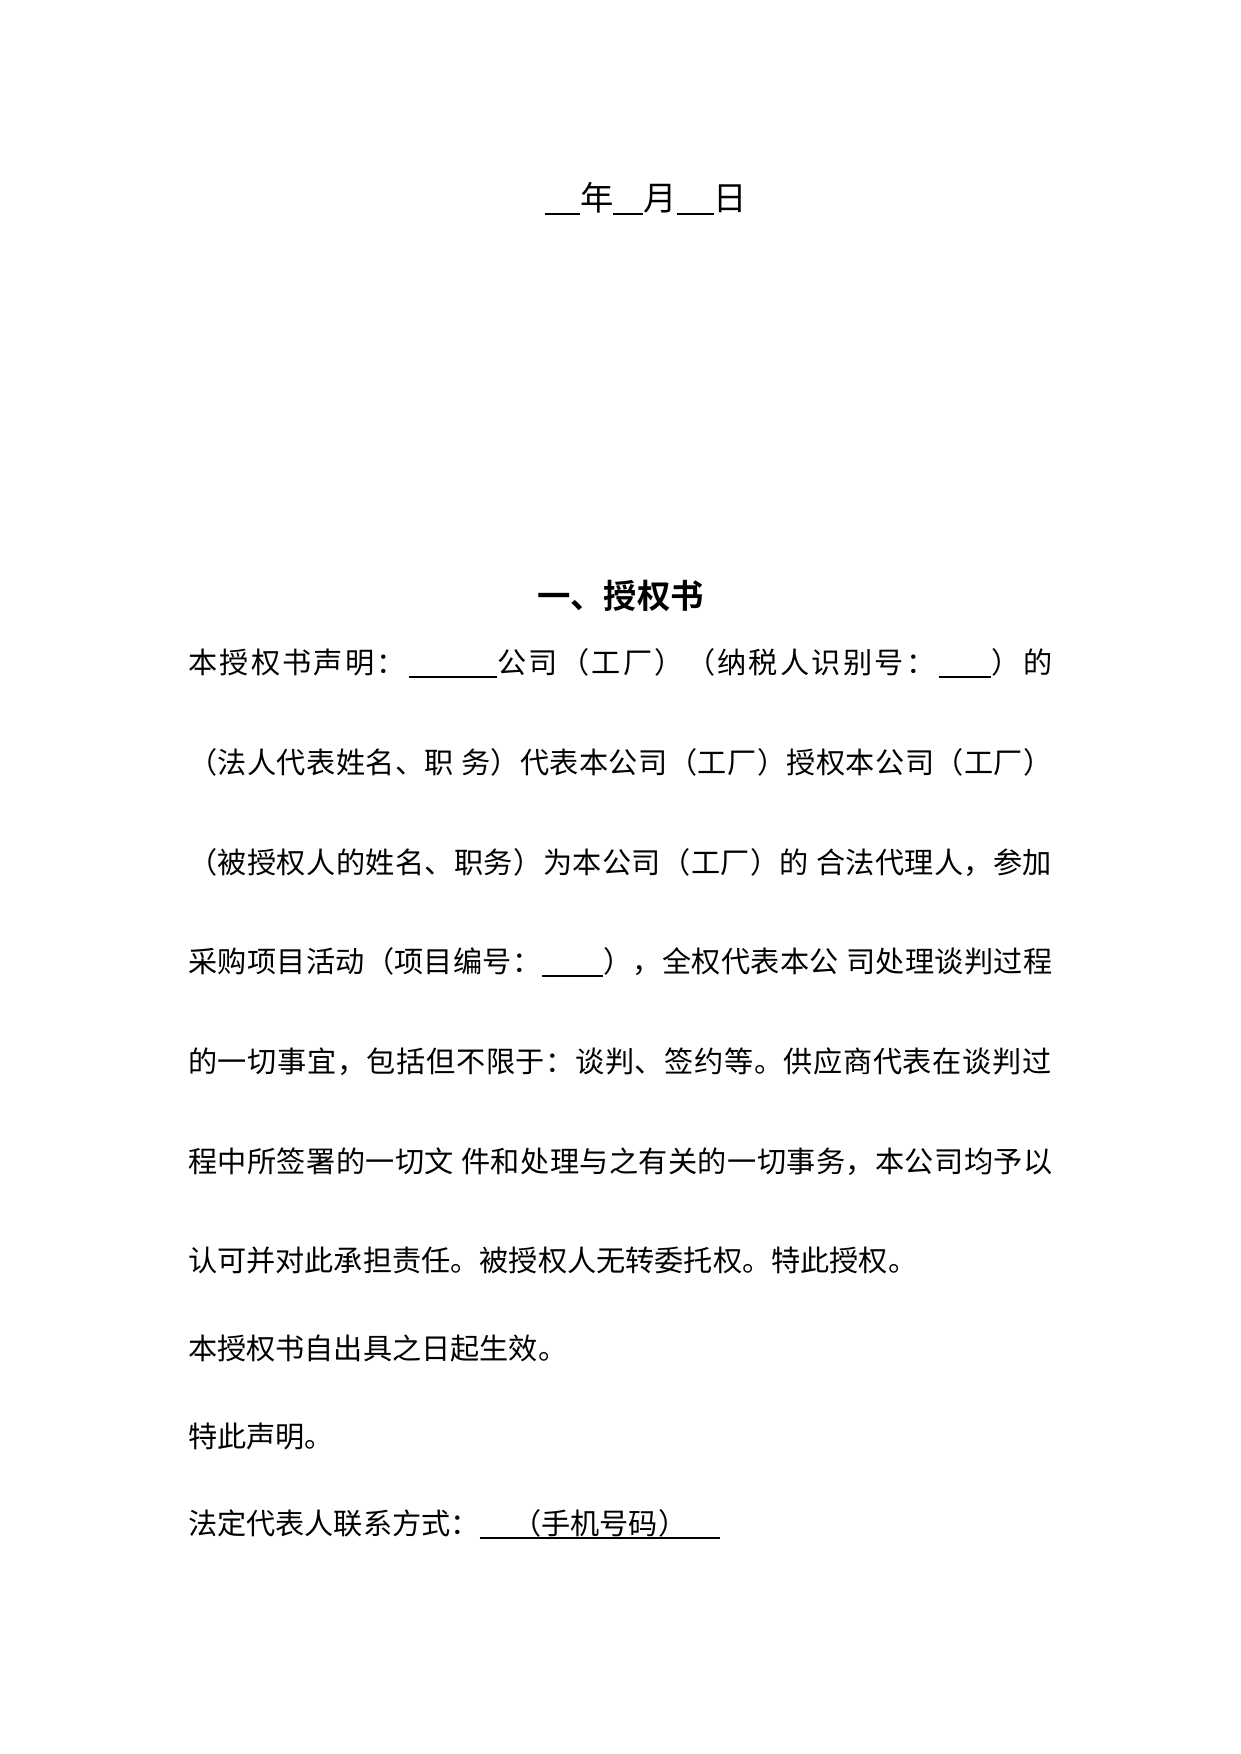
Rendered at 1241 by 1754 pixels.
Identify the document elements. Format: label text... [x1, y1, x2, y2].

text 特此声明。 [188, 1401, 1052, 1467]
text 本授权书自出具之日起生效。 [188, 1313, 1052, 1380]
text 一、授权书 [188, 561, 1052, 628]
text 法定代表人联系方式： （手机号码） [188, 1489, 1052, 1555]
text 本授权书声明： 公司（工厂）（纳税人识别号： ）的 （法人代表姓名、职 务）代表本公司（工厂）授权本公司（工厂） （被授权人的姓名、职务）为本公司（工厂）的 合法代理人，参加 采购项目活动（项目编号： ），全权代表本公 司处理谈判过程的一切事宜，包括但不限于：谈判、签约等。供应商代表在谈判过程中所签署的一切文 件和处理与之有关的一切事务，本公司均予以认可并对此承担责任。被授权人无转委托权。特此授权。 [188, 628, 1052, 1292]
text 年 月 日 [188, 162, 1052, 229]
